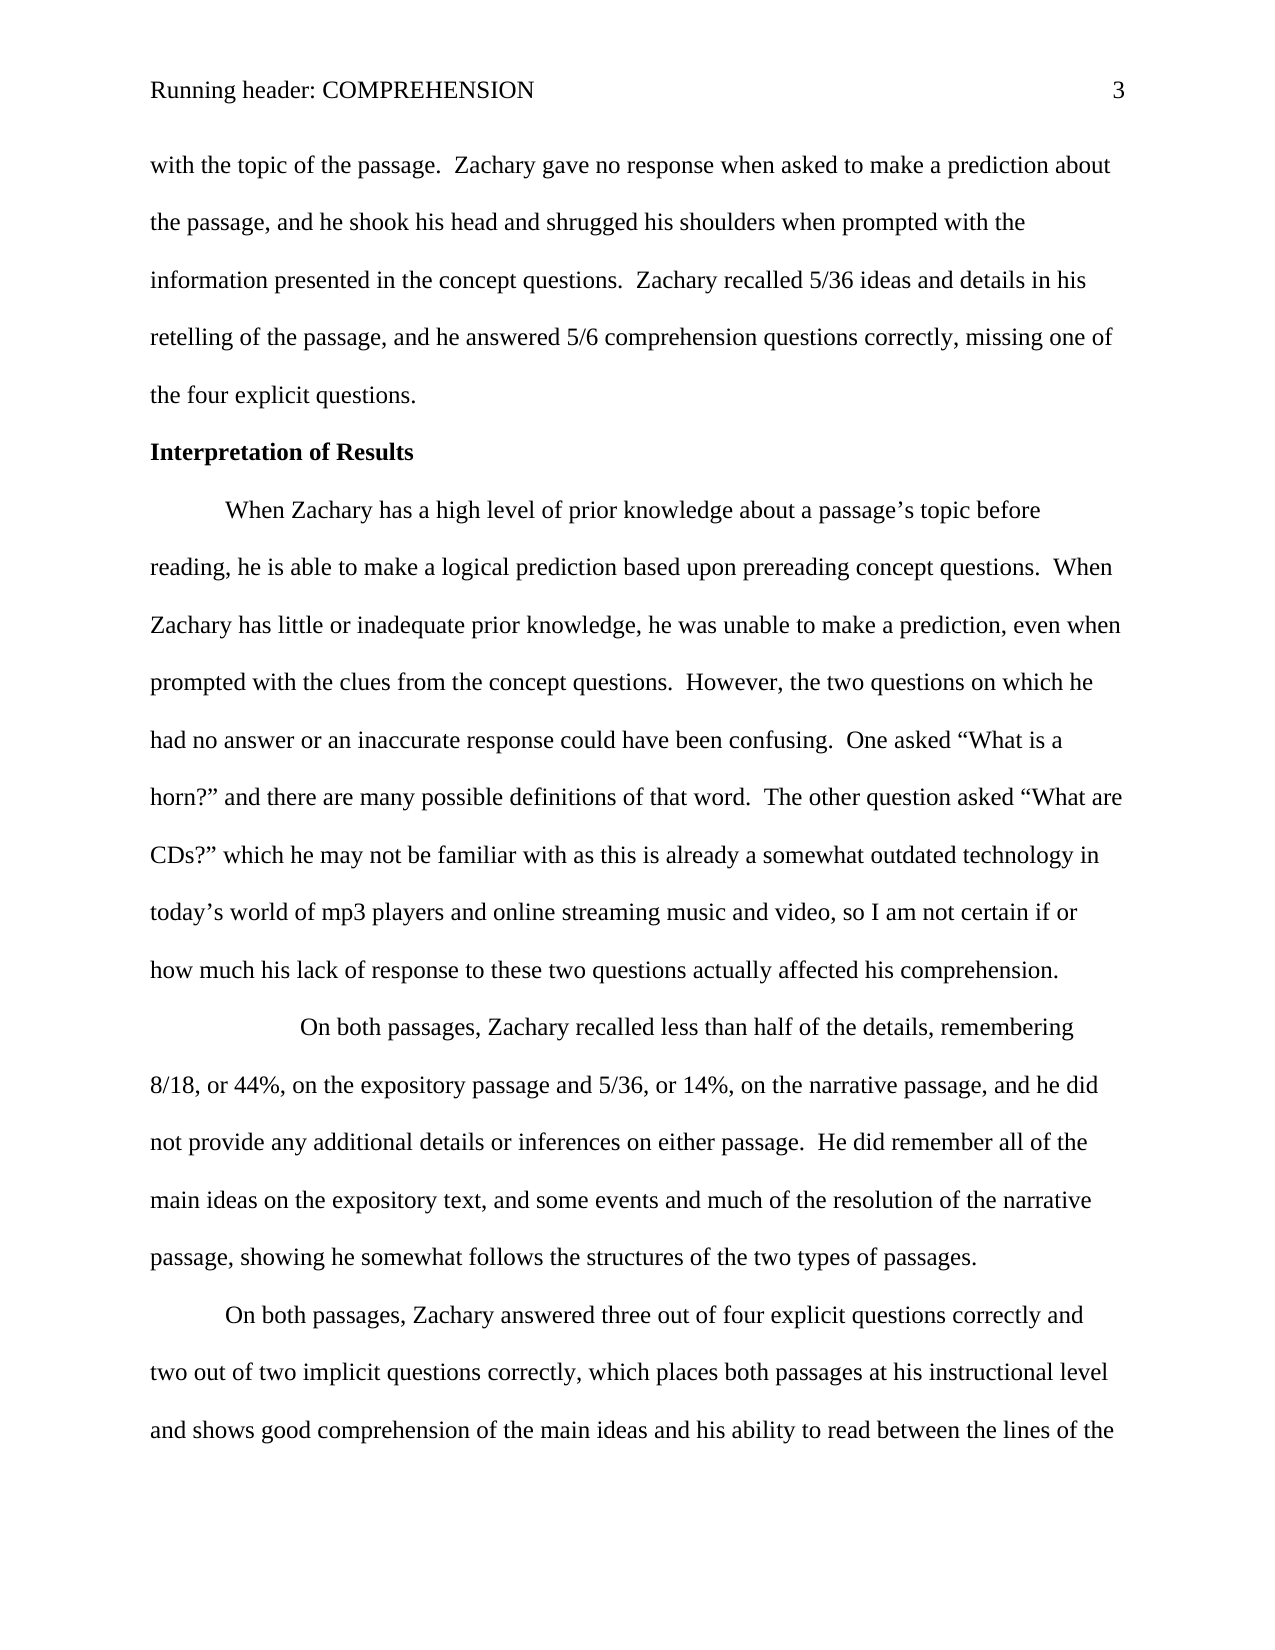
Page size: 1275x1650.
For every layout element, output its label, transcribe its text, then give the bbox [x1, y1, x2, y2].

text When Zachary has a high level of prior knowledge about a passage’s topic before reading, he is able to make a logical prediction based upon prereading concept questions. When Zachary has little or inadequate prior knowledge, he was unable to make a prediction, even when prompted with the clues from the concept questions. However, the two questions on which he had no answer or an inaccurate response could have been confusing. One asked “What is a horn?” and there are many possible definitions of that word. The other question asked “What are CDs?” which he may not be familiar with as this is already a somewhat outdated technology in today’s world of mp3 players and online streaming music and video, so I am not certain if or how much his lack of response to these two questions actually affected his comprehension. [150, 495, 1125, 984]
text On both passages, Zachary recalled less than half of the details, remembering 8/18, or 44%, on the expository passage and 5/36, or 14%, on the narrative passage, and he did not provide any additional details or inferences on either passage. He did remember all of the main ideas on the expository text, and some events and much of the resolution of the narrative passage, showing he somewhat follows the structures of the two types of passages. [150, 1012, 1125, 1271]
text Interpretation of Results [150, 437, 1125, 466]
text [150, 150, 1125, 409]
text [150, 1300, 1125, 1444]
